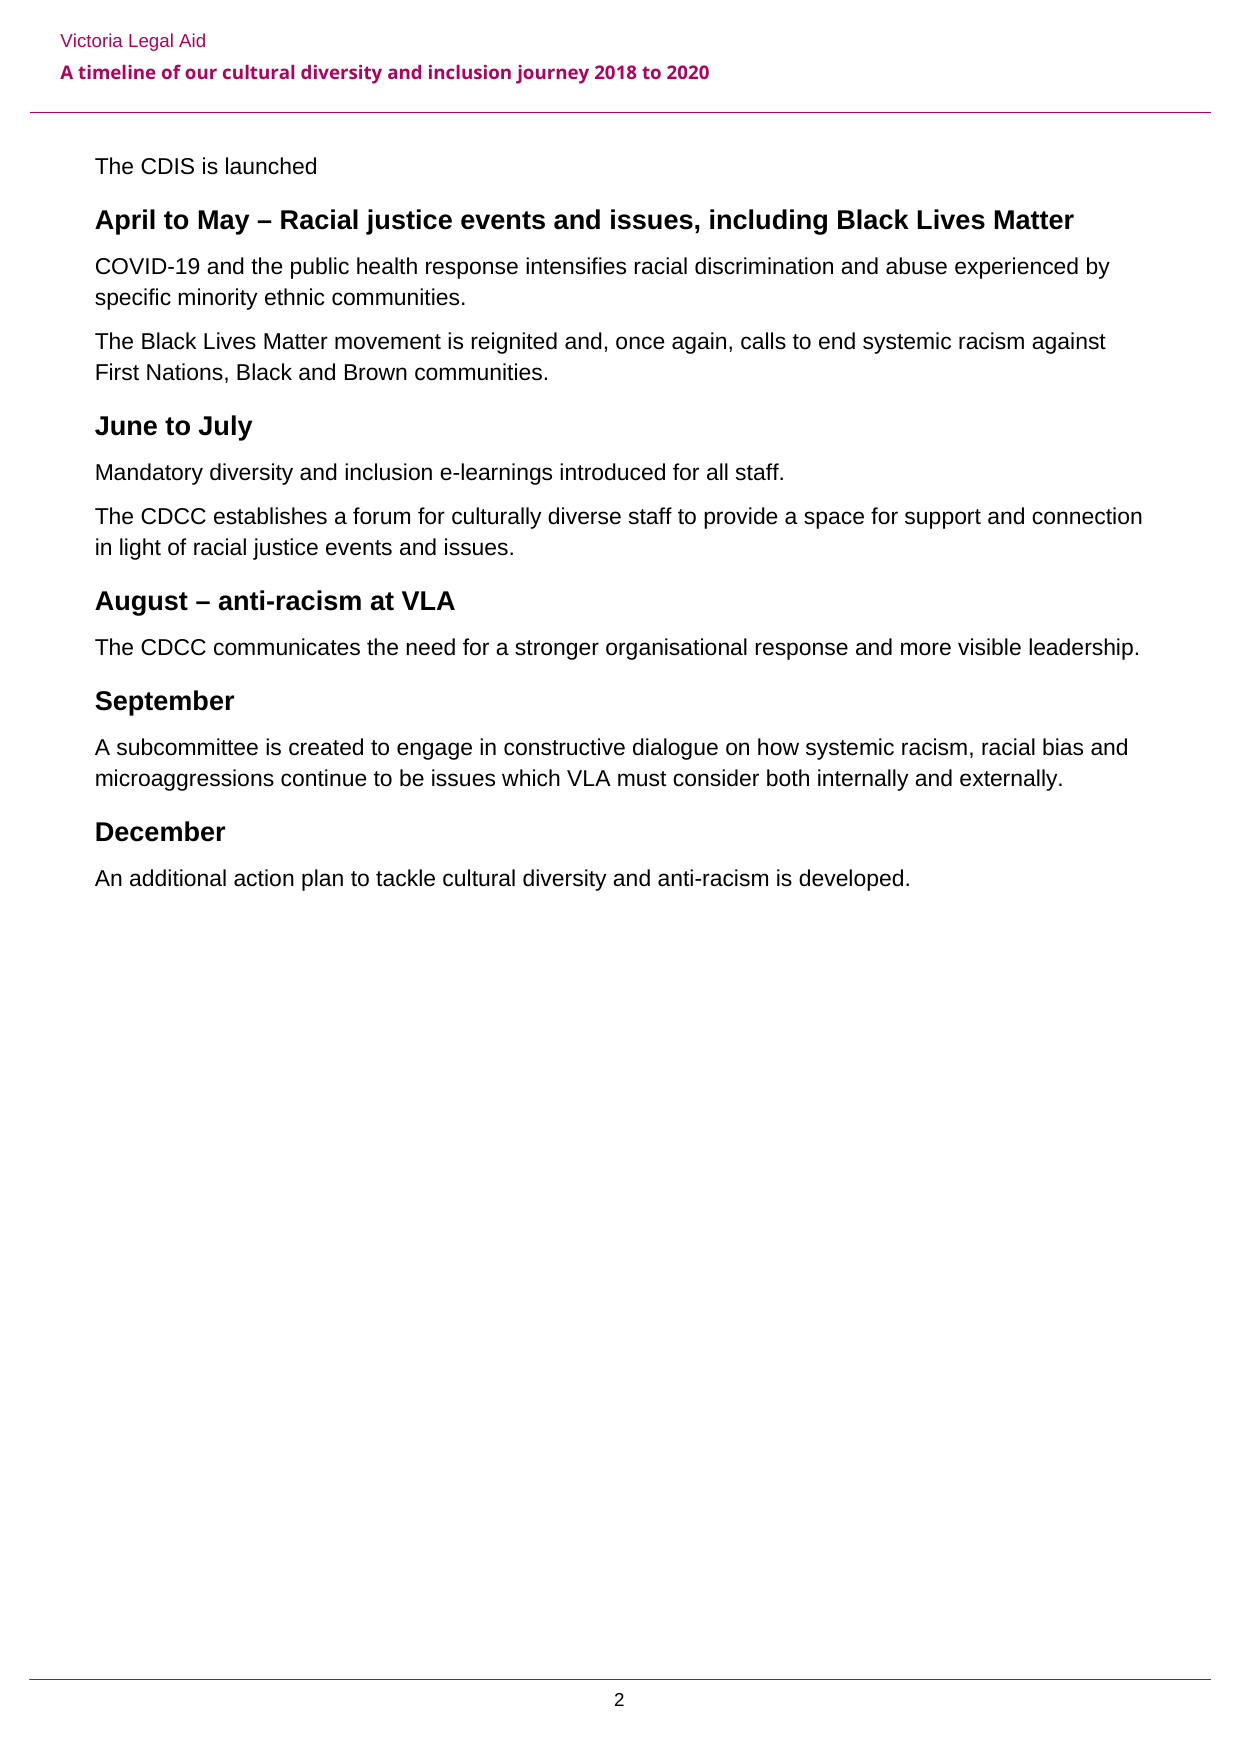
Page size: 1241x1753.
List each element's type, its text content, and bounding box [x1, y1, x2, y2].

text A subcommittee is created to engage in constructive dialogue on how systemic racism, racial bias and microaggressions continue to be issues which VLA must consider both internally and externally. [94, 729, 1146, 791]
subtitle September [94, 685, 1146, 716]
text The CDCC establishes a forum for culturally diverse staff to provide a space for support and connection in light of racial justice events and issues. [94, 498, 1146, 560]
subtitle April to May – Racial justice events and issues, including Black Lives Matter [94, 204, 1146, 235]
text The Black Lives Matter movement is reignited and, once again, calls to end systemic racism against First Nations, Black and Brown communities. [94, 323, 1146, 385]
subtitle August – anti-racism at VLA [94, 585, 1146, 616]
subtitle June to July [94, 410, 1146, 441]
text The CDCC communicates the need for a stronger organisational response and more visible leadership. [94, 629, 1146, 660]
subtitle December [94, 816, 1146, 848]
text COVID-19 and the public health response intensifies racial discrimination and abuse experienced by specific minority ethnic communities. [94, 248, 1146, 310]
text Mandatory diversity and inclusion e-learnings introduced for all staff. [94, 454, 1146, 485]
text An additional action plan to tackle cultural diversity and anti-racism is developed. [94, 860, 1146, 891]
text The CDIS is launched [94, 148, 1146, 179]
